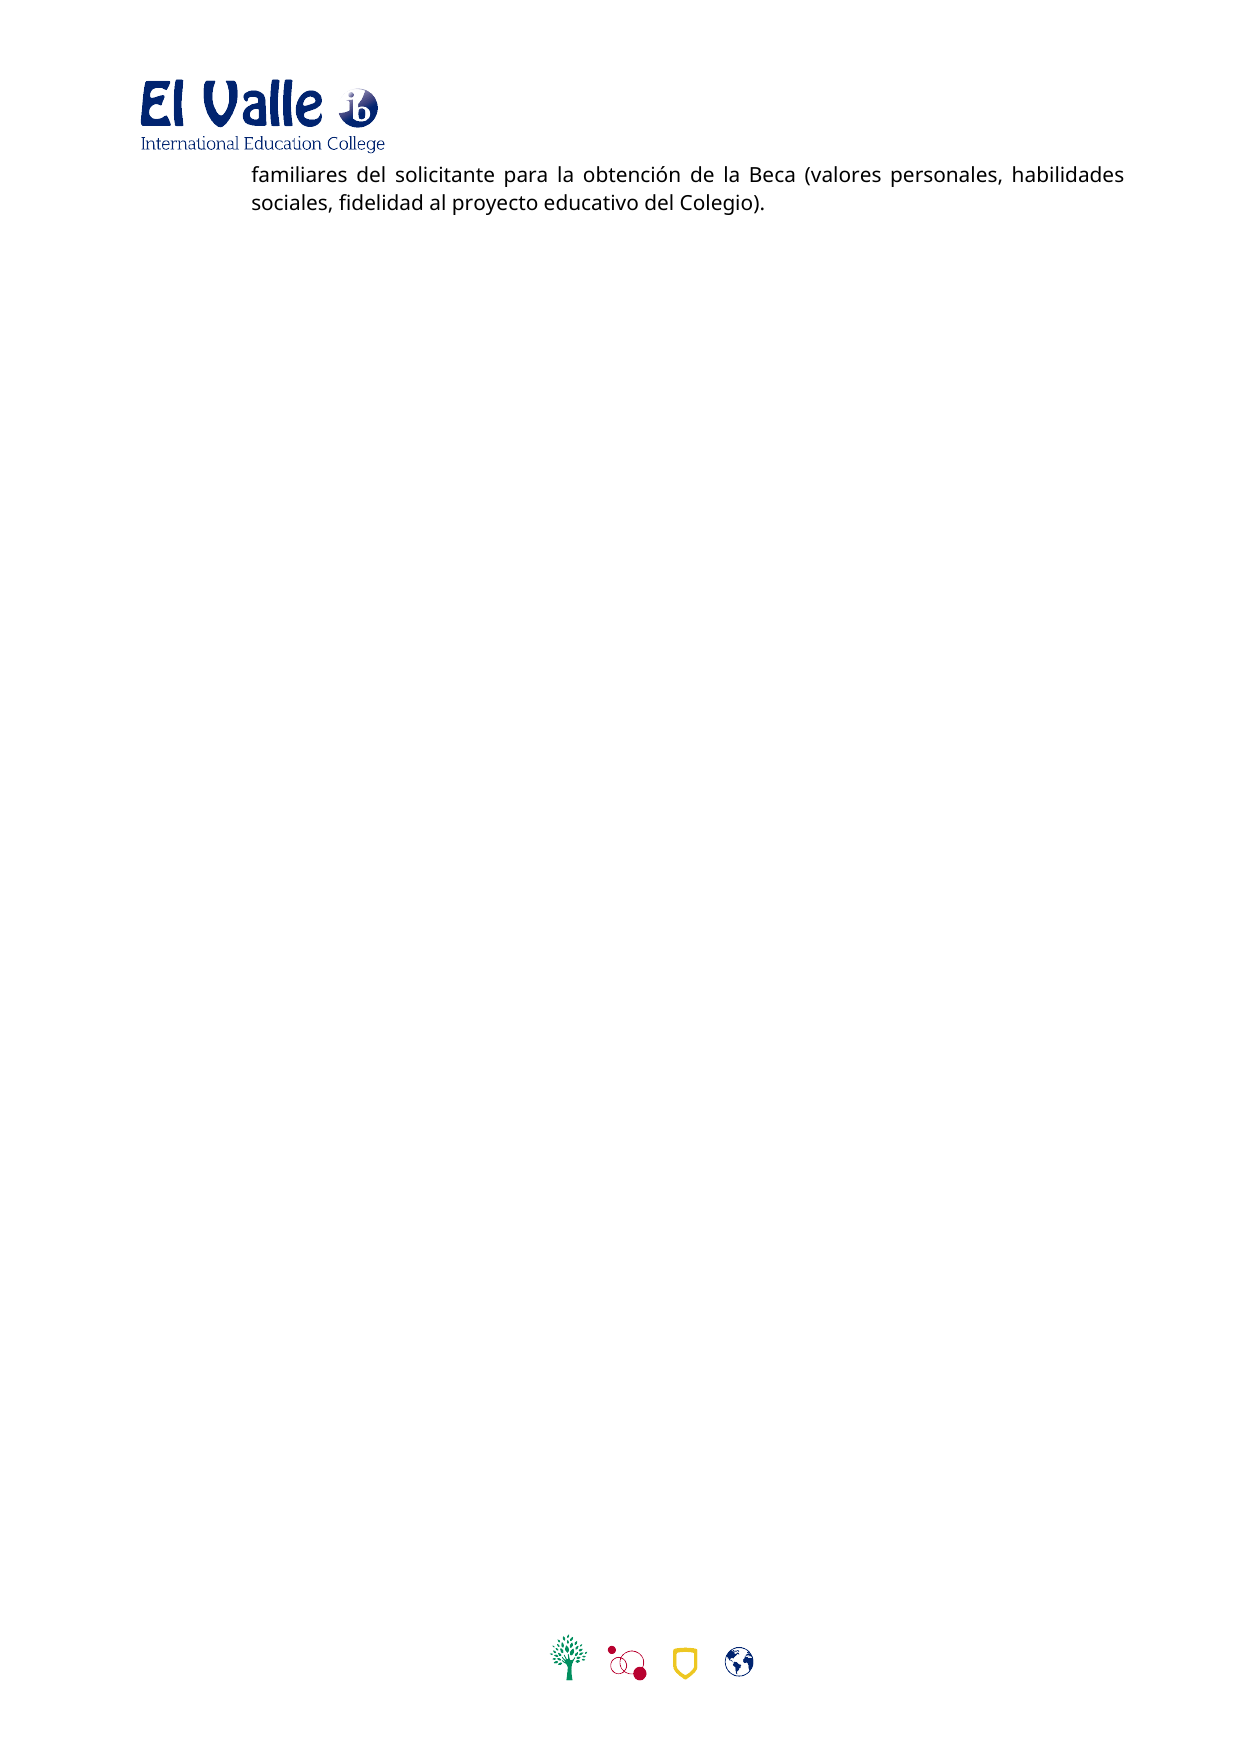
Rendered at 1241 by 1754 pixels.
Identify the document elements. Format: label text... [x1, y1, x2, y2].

picture [132, 73, 393, 160]
picture [545, 1630, 758, 1686]
